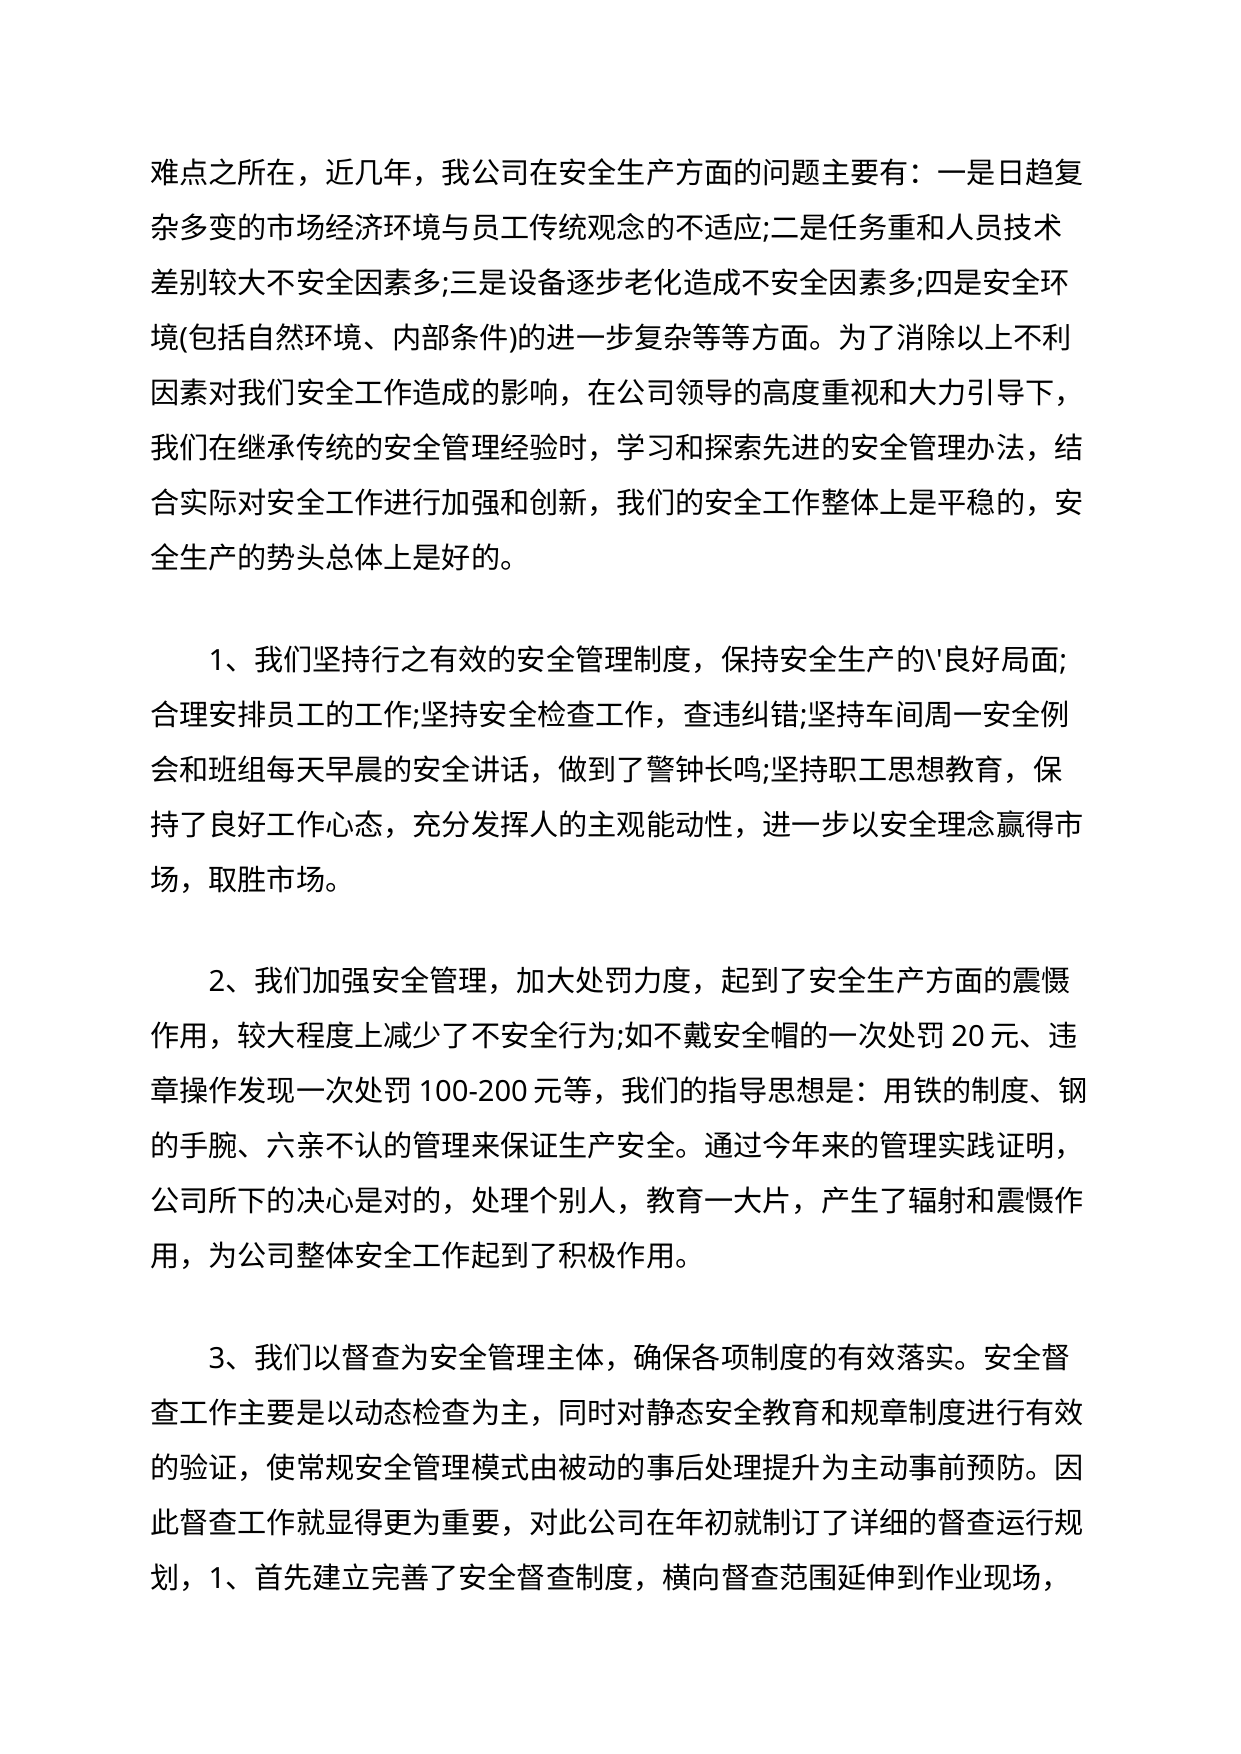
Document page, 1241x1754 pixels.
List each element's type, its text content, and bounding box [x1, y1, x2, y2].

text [150, 1334, 1090, 1597]
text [150, 150, 1090, 577]
text 1、我们坚持行之有效的安全管理制度，保持安全生产的\'良好局面;合理安排员工的工作;坚持安全检查工作，查违纠错;坚持车间周一安全例会和班组每天早晨的安全讲话，做到了警钟长鸣;坚持职工思想教育，保持了良好工作心态，充分发挥人的主观能动性，进一步以安全理念赢得市场，取胜市场。 [150, 636, 1090, 898]
text 2、我们加强安全管理，加大处罚力度，起到了安全生产方面的震慑作用，较大程度上减少了不安全行为;如不戴安全帽的一次处罚20元、违章操作发现一次处罚100-200元等，我们的指导思想是：用铁的制度、钢的手腕、六亲不认的管理来保证生产安全。通过今年来的管理实践证明，公司所下的决心是对的，处理个别人，教育一大片，产生了辐射和震慑作用，为公司整体安全工作起到了积极作用。 [150, 958, 1090, 1275]
